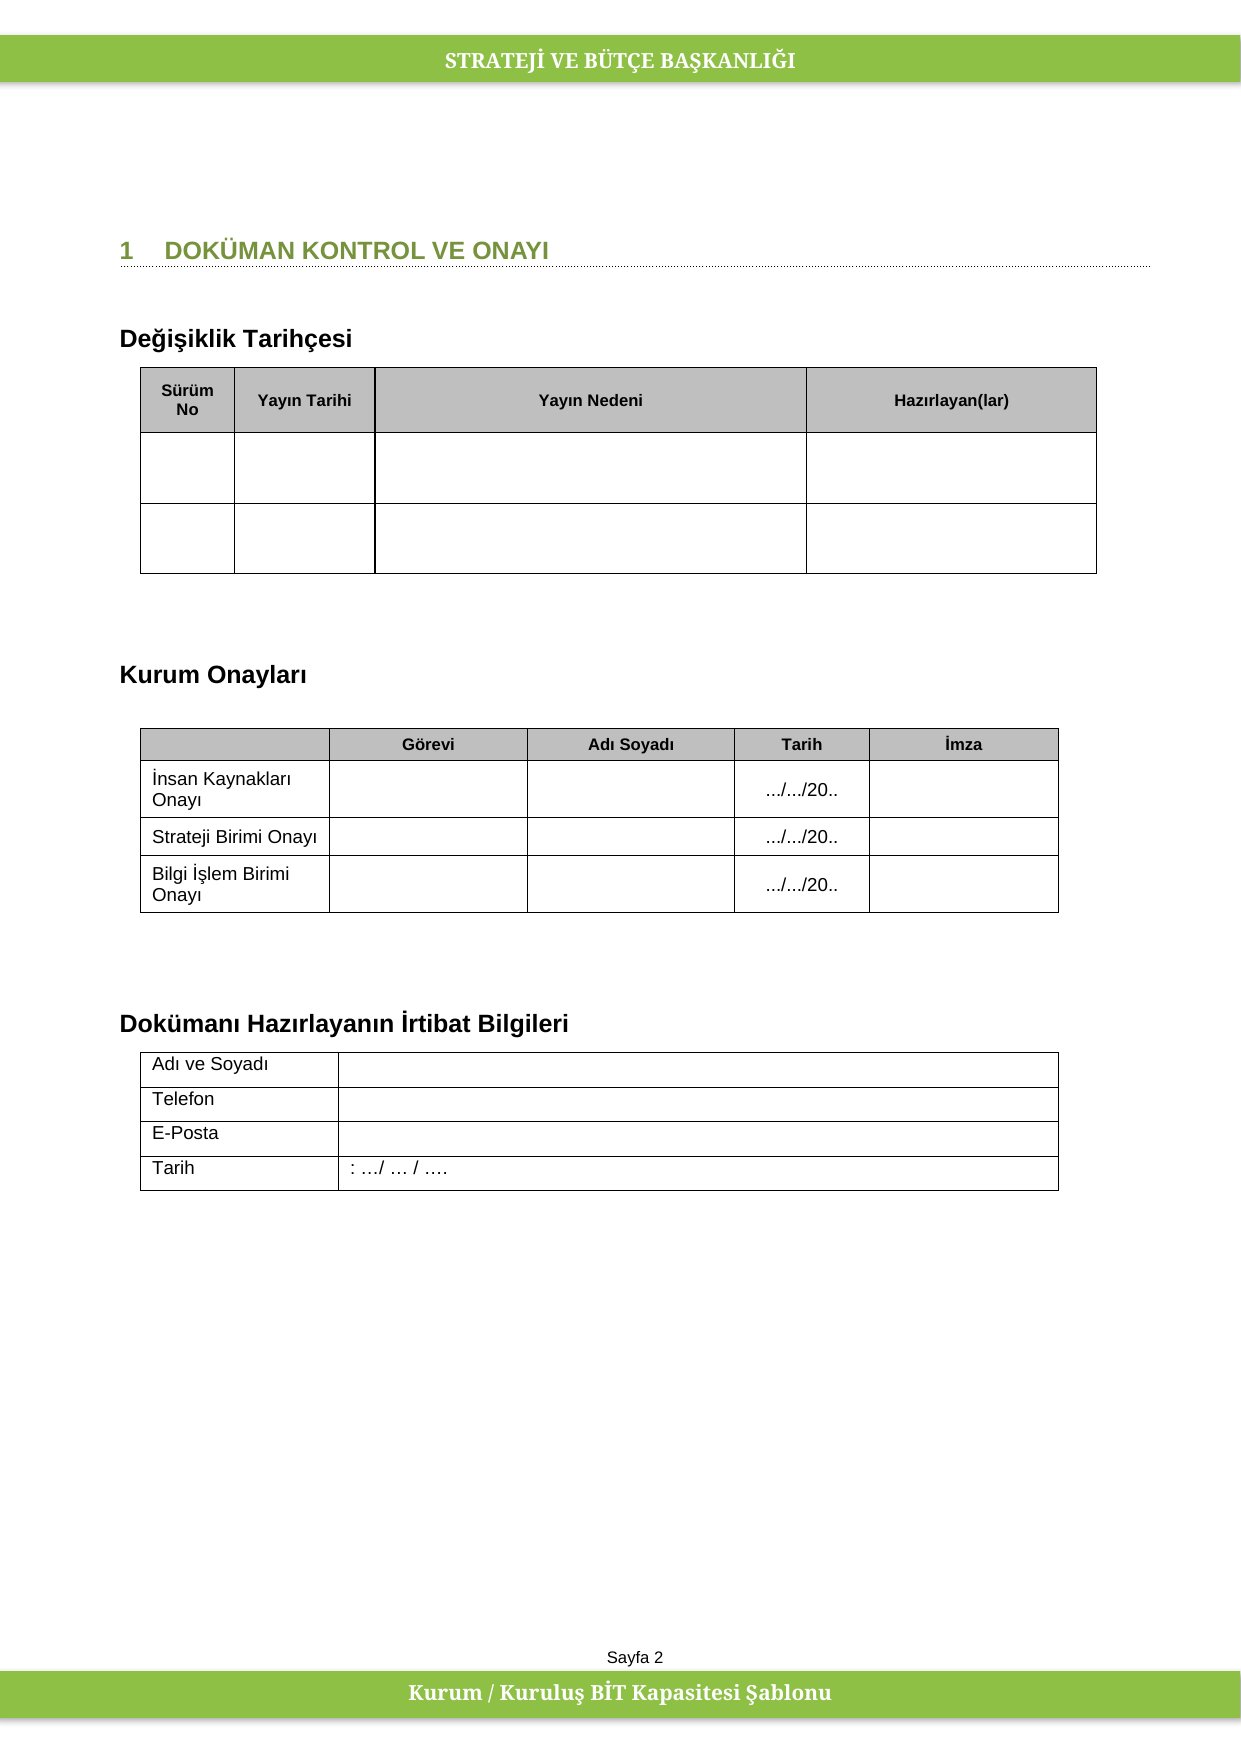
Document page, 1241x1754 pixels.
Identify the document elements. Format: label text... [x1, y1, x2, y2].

table_header Adı Soyadı [528, 729, 734, 760]
table_cell .../.../20.. [735, 856, 869, 912]
subtitle Kurum Onayları [119, 661, 1150, 689]
table_cell .../.../20.. [735, 818, 869, 855]
table_cell [870, 856, 1058, 912]
table_cell [330, 761, 527, 817]
table_cell [330, 818, 527, 855]
table_header Adı ve Soyadı [141, 1053, 338, 1087]
table_header Yayın Nedeni [376, 368, 806, 432]
table_header Sürüm No [141, 368, 234, 432]
table_header Görevi [330, 729, 527, 760]
table_header İmza [870, 729, 1058, 760]
table_cell [141, 433, 234, 502]
table_header Yayın Tarihi [235, 368, 374, 432]
table_cell E-Posta [141, 1122, 338, 1156]
table_cell [141, 504, 234, 573]
table_cell [235, 433, 374, 502]
table_header Tarih [735, 729, 869, 760]
table_cell [870, 761, 1058, 817]
table_cell [339, 1088, 1058, 1121]
table_cell [376, 433, 806, 502]
table_header [339, 1053, 1058, 1087]
table_cell [528, 818, 734, 855]
subtitle Dokümanı Hazırlayanın İrtibat Bilgileri [119, 1009, 1150, 1038]
table_cell Tarih [141, 1157, 338, 1190]
table_cell [807, 433, 1096, 502]
table_cell [235, 504, 374, 573]
table_cell [528, 761, 734, 817]
table_cell [870, 818, 1058, 855]
table_cell [376, 504, 806, 573]
table_cell İnsan Kaynakları Onayı [141, 761, 329, 817]
table_cell Strateji Birimi Onayı [141, 818, 329, 855]
table_cell Telefon [141, 1088, 338, 1121]
table_cell [339, 1122, 1058, 1156]
table_cell [807, 504, 1096, 573]
table_cell .../.../20.. [735, 761, 869, 817]
table_cell : …/ … / …. [339, 1157, 1058, 1190]
table_cell [528, 856, 734, 912]
table_header Hazırlayan(lar) [807, 368, 1096, 432]
table_header [141, 729, 329, 760]
table_cell [330, 856, 527, 912]
subtitle DOKÜMAN KONTROL VE ONAYI [119, 236, 1150, 267]
table_cell Bilgi İşlem Birimi Onayı [141, 856, 329, 912]
subtitle Değişiklik Tarihçesi [119, 324, 1150, 353]
